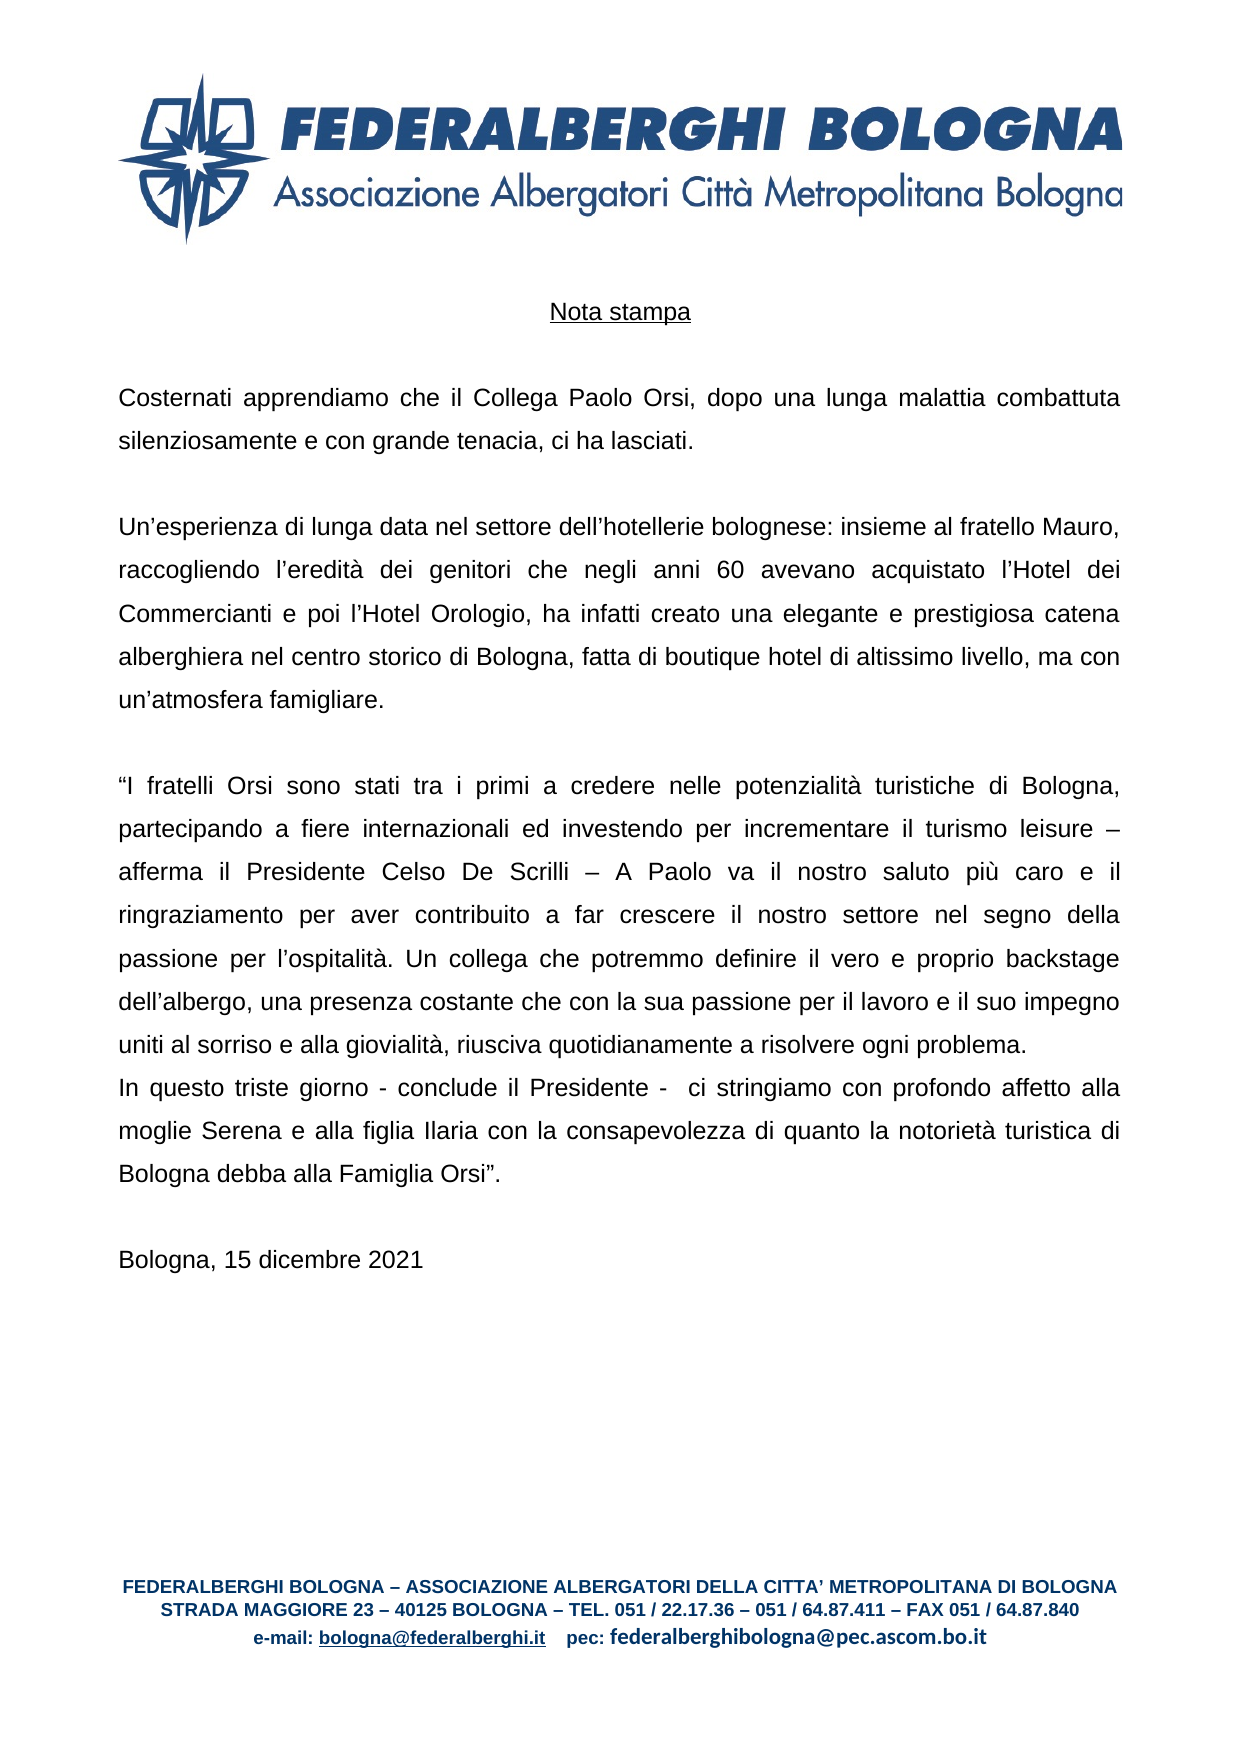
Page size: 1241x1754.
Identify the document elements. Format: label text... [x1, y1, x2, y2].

text Costernati apprendiamo che il Collega Paolo Orsi, dopo una lunga malattia combattuta silenziosamente e con grande tenacia, ci ha lasciati. [118, 383, 1122, 455]
picture [118, 73, 1123, 245]
text In questo triste giorno - conclude il Presidente - ci stringiamo con profondo affetto alla moglie Serena e alla figlia Ilaria con la consapevolezza di quanto la notorietà turistica di Bologna debba alla Famiglia Orsi”. [118, 1073, 1122, 1188]
text Bologna, 15 dicembre 2021 [118, 1245, 1122, 1274]
text Nota stampa [118, 297, 1122, 325]
text Un’esperienza di lunga data nel settore dell’hotellerie bolognese: insieme al fratello Mauro, raccogliendo l’eredità dei genitori che negli anni 60 avevano acquistato l’Hotel dei Commercianti e poi l’Hotel Orologio, ha infatti creato una elegante e prestigiosa catena alberghiera nel centro storico di Bologna, fatta di boutique hotel di altissimo livello, ma con un’atmosfera famigliare. [118, 512, 1122, 713]
text “I fratelli Orsi sono stati tra i primi a credere nelle potenzialità turistiche di Bologna, partecipando a fiere internazionali ed investendo per incrementare il turismo leisure – afferma il Presidente Celso De Scrilli – A Paolo va il nostro saluto più caro e il ringraziamento per aver contribuito a far crescere il nostro settore nel segno della passione per l’ospitalità. Un collega che potremmo definire il vero e proprio backstage dell’albergo, una presenza costante che con la sua passione per il lavoro e il suo impegno uniti al sorriso e alla giovialità, riusciva quotidianamente a risolvere ogni problema. [118, 771, 1122, 1058]
